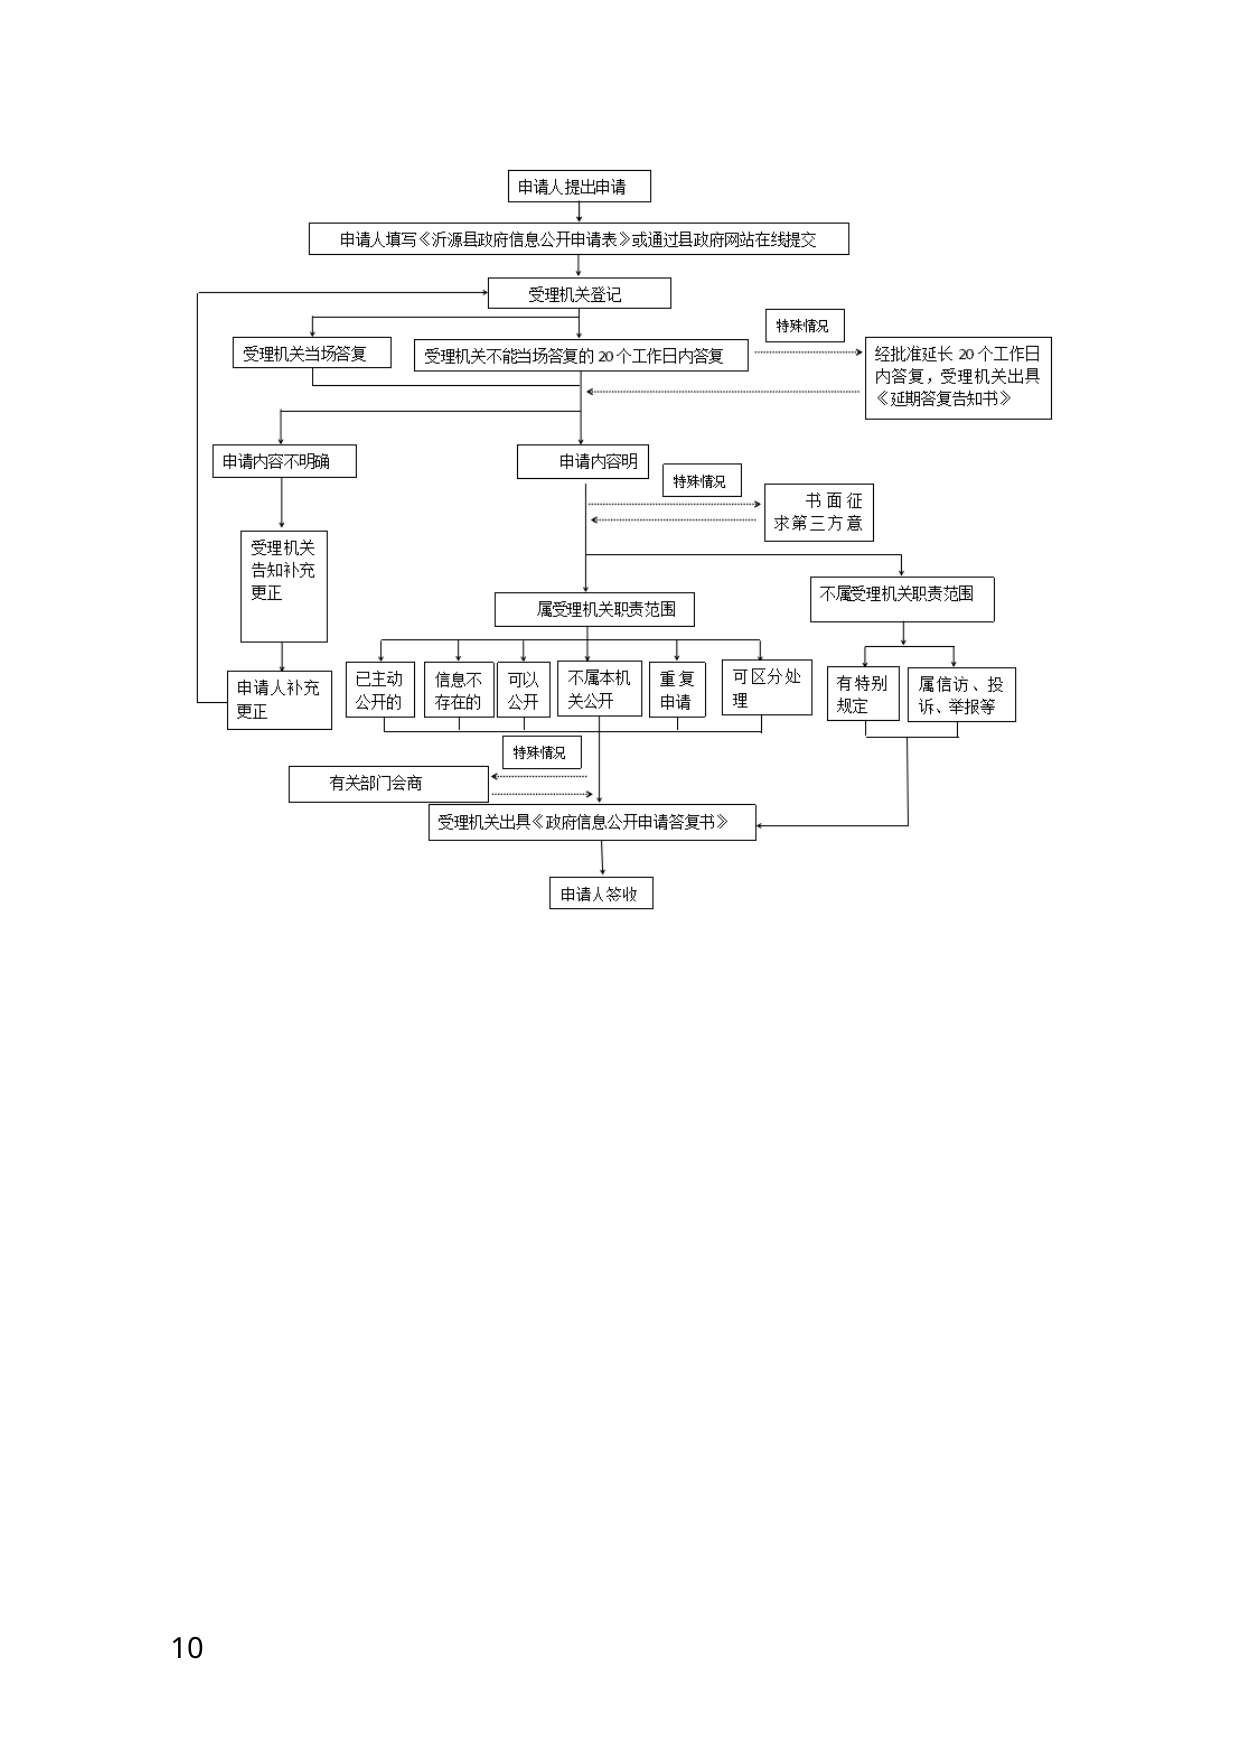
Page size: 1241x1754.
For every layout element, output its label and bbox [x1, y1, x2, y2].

picture [170, 162, 1070, 916]
